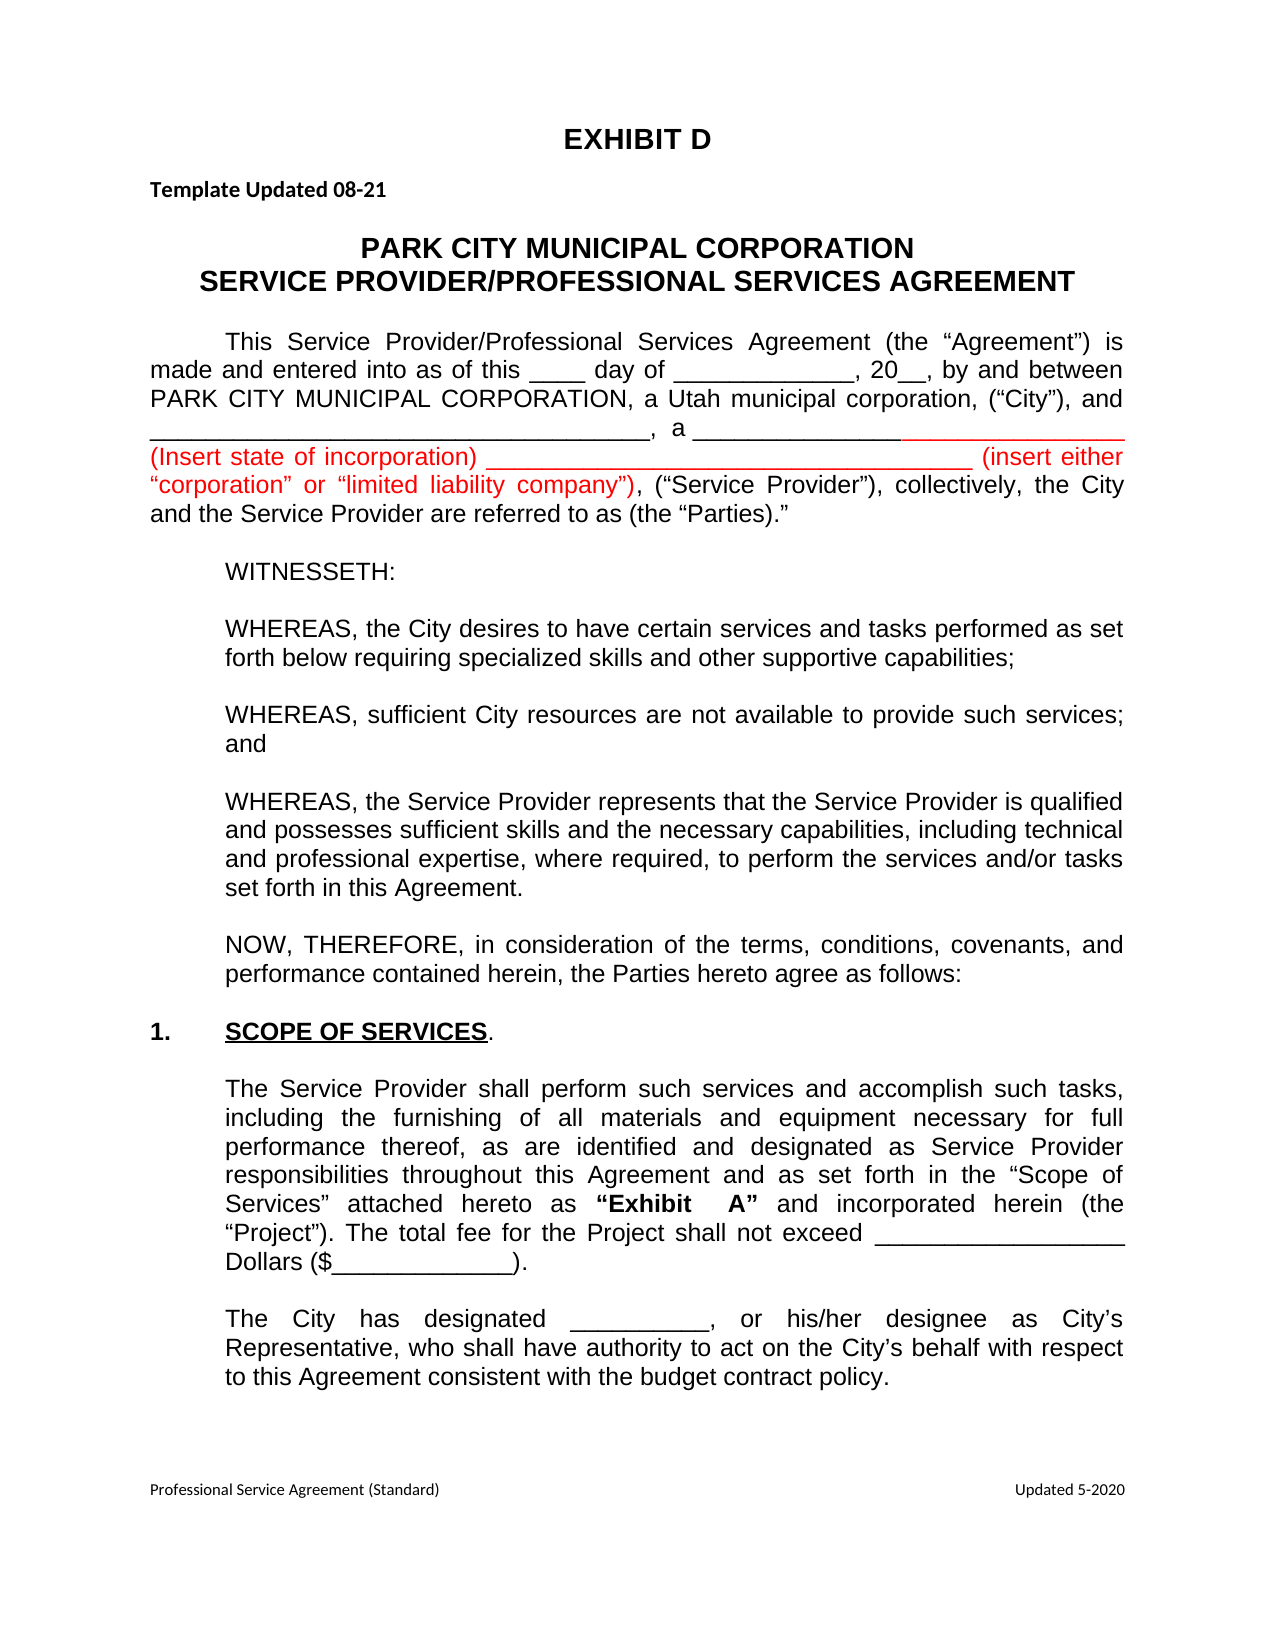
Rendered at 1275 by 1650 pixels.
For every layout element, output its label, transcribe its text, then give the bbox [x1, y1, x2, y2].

text This Service Provider/Professional Services Agreement (the “Agreement”) is made and entered into as of this ____ day of _____________, 20__, by and between PARK CITY MUNICIPAL CORPORATION, a Utah municipal corporation, (“City”), and ____________________________________, a _______________________________ (Insert state of incorporation) ___________________________________ (insert either “corporation” or “limited liability company”), (“Service Provider”), collectively, the City and the Service Provider are referred to as (the “Parties).” [150, 327, 1125, 528]
text The Service Provider shall perform such services and accomplish such tasks, including the furnishing of all materials and equipment necessary for full performance thereof, as are identified and designated as Service Provider responsibilities throughout this Agreement and as set forth in the “Scope of Services” attached hereto as “Exhibit A” and incorporated herein (the “Project”). The total fee for the Project shall not exceed __________________ Dollars ($_____________). [225, 1074, 1125, 1275]
text EXHIBIT D [150, 122, 1125, 155]
text Template Updated 08-21 [150, 175, 1125, 203]
text PARK CITY MUNICIPAL CORPORATION [150, 231, 1125, 264]
text SERVICE PROVIDER/PROFESSIONAL SERVICES AGREEMENT [150, 264, 1125, 298]
text WHEREAS, the Service Provider represents that the Service Provider is qualified and possesses sufficient skills and the necessary capabilities, including technical and professional expertise, where required, to perform the services and/or tasks set forth in this Agreement. [225, 787, 1125, 902]
text WHEREAS, sufficient City resources are not available to provide such services; and [225, 700, 1125, 758]
text 1. SCOPE OF SERVICES. [150, 1017, 1125, 1045]
text The City has designated __________, or his/her designee as City’s Representative, who shall have authority to act on the City’s behalf with respect to this Agreement consistent with the budget contract policy. [225, 1304, 1125, 1390]
text WHEREAS, the City desires to have certain services and tasks performed as set forth below requiring specialized skills and other supportive capabilities; [225, 614, 1125, 672]
text WITNESSETH: [150, 557, 1125, 585]
text NOW, THEREFORE, in consideration of the terms, conditions, covenants, and performance contained herein, the Parties hereto agree as follows: [225, 930, 1125, 988]
